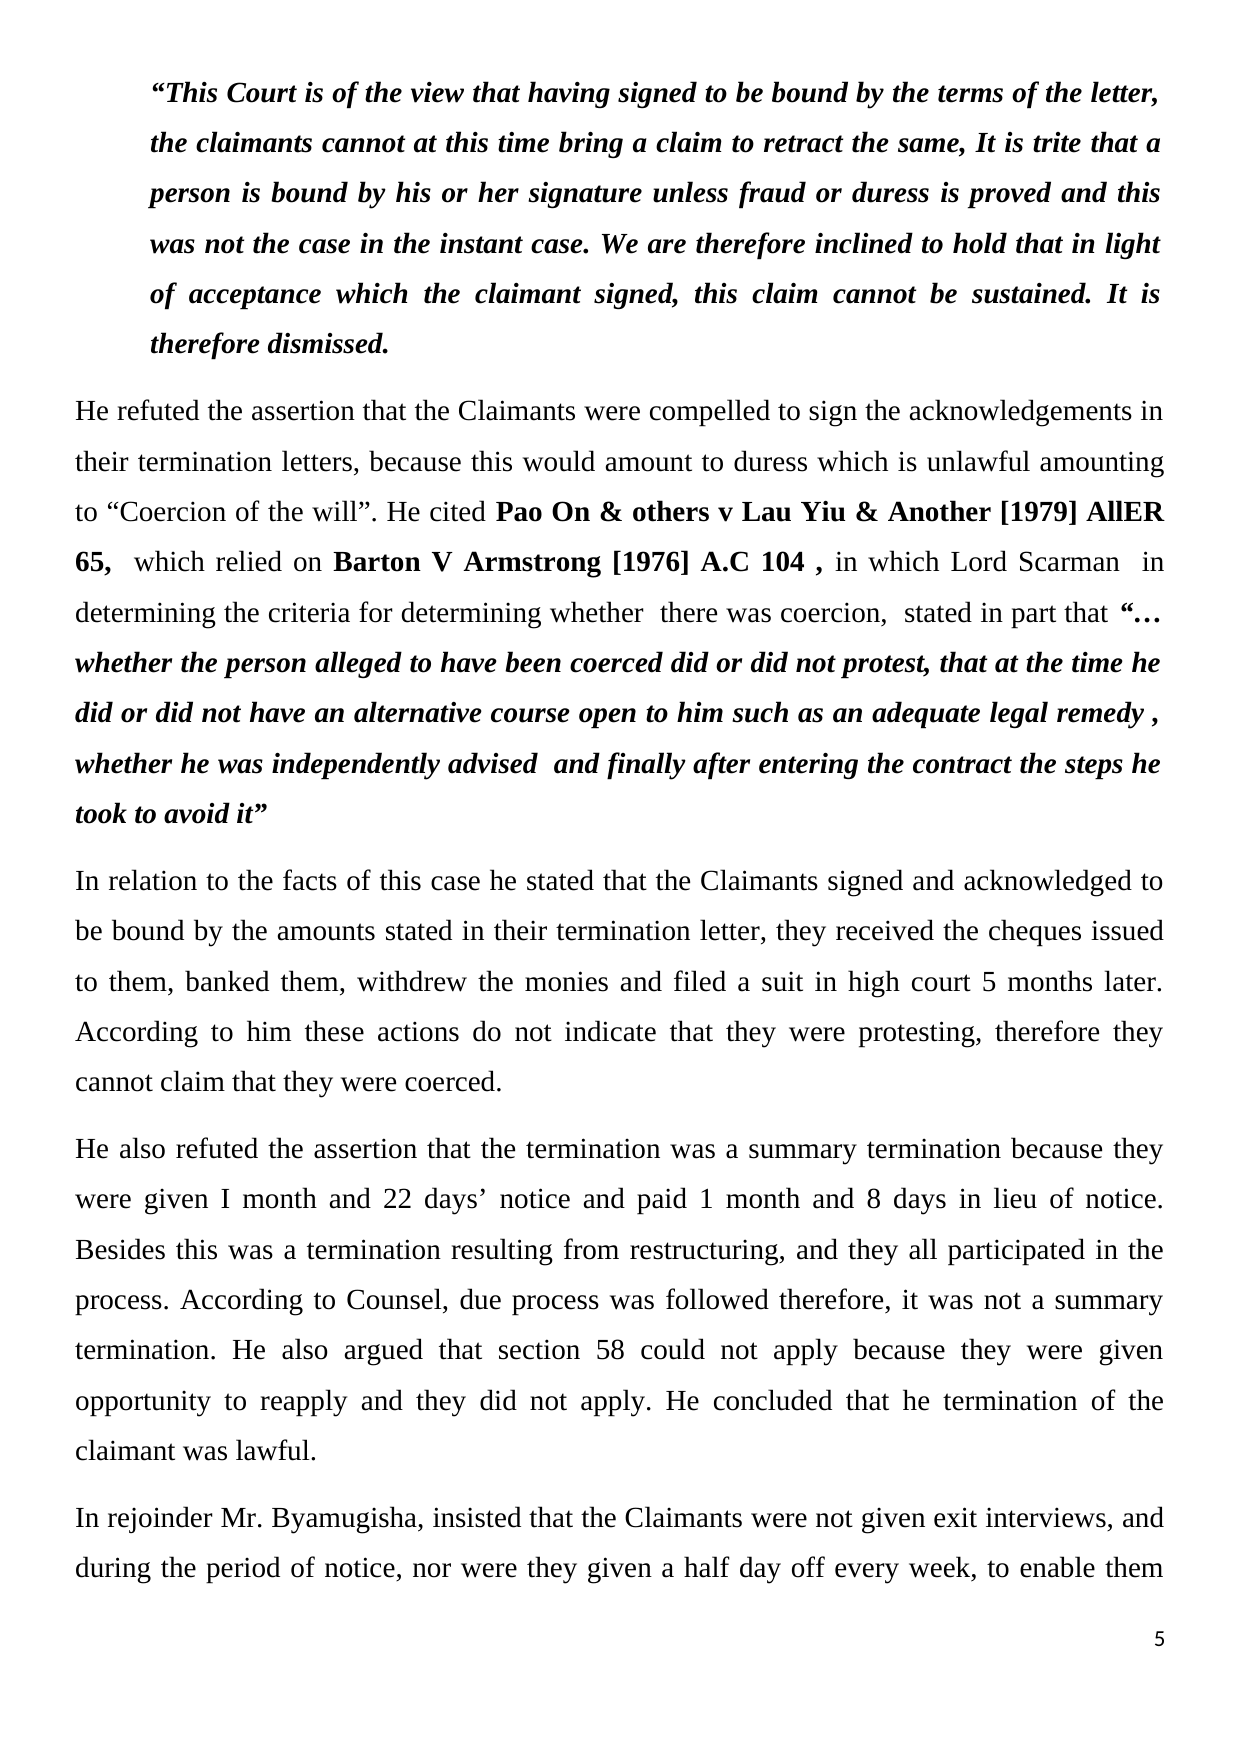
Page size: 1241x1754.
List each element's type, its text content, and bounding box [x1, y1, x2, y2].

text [75, 1500, 1165, 1584]
text “This Court is of the view that having signed to be bound by the terms of the letter, the claimants cannot at this time bring a claim to retract the same, It is trite that a person is bound by his or her signature unless fraud or duress is proved and this was not the case in the instant case. We are therefore inclined to hold that in light of acceptance which the claimant signed, this claim cannot be sustained. It is therefore dismissed. [150, 75, 1165, 360]
text In relation to the facts of this case he stated that the Claimants signed and acknowledged to be bound by the amounts stated in their termination letter, they received the cheques issued to them, banked them, withdrew the monies and filed a suit in high court 5 months later. According to him these actions do not indicate that they were protesting, therefore they cannot claim that they were coerced. [75, 863, 1165, 1098]
text He also refuted the assertion that the termination was a summary termination because they were given I month and 22 days’ notice and paid 1 month and 8 days in lieu of notice. Besides this was a termination resulting from restructuring, and they all participated in the process. According to Counsel, due process was followed therefore, it was not a summary termination. He also argued that section 58 could not apply because they were given opportunity to reapply and they did not apply. He concluded that he termination of the claimant was lawful. [75, 1131, 1165, 1467]
text He refuted the assertion that the Claimants were compelled to sign the acknowledgements in their termination letters, because this would amount to duress which is unlawful amounting to “Coercion of the will”. He cited Pao On & others v Lau Yiu & Another [1979] AllER 65, which relied on Barton V Armstrong [1976] A.C 104 , in which Lord Scarman in determining the criteria for determining whether there was coercion, stated in part that “… whether the person alleged to have been coerced did or did not protest, that at the time he did or did not have an alternative course open to him such as an adequate legal remedy , whether he was independently advised and finally after entering the contract the steps he took to avoid it” [75, 393, 1165, 829]
